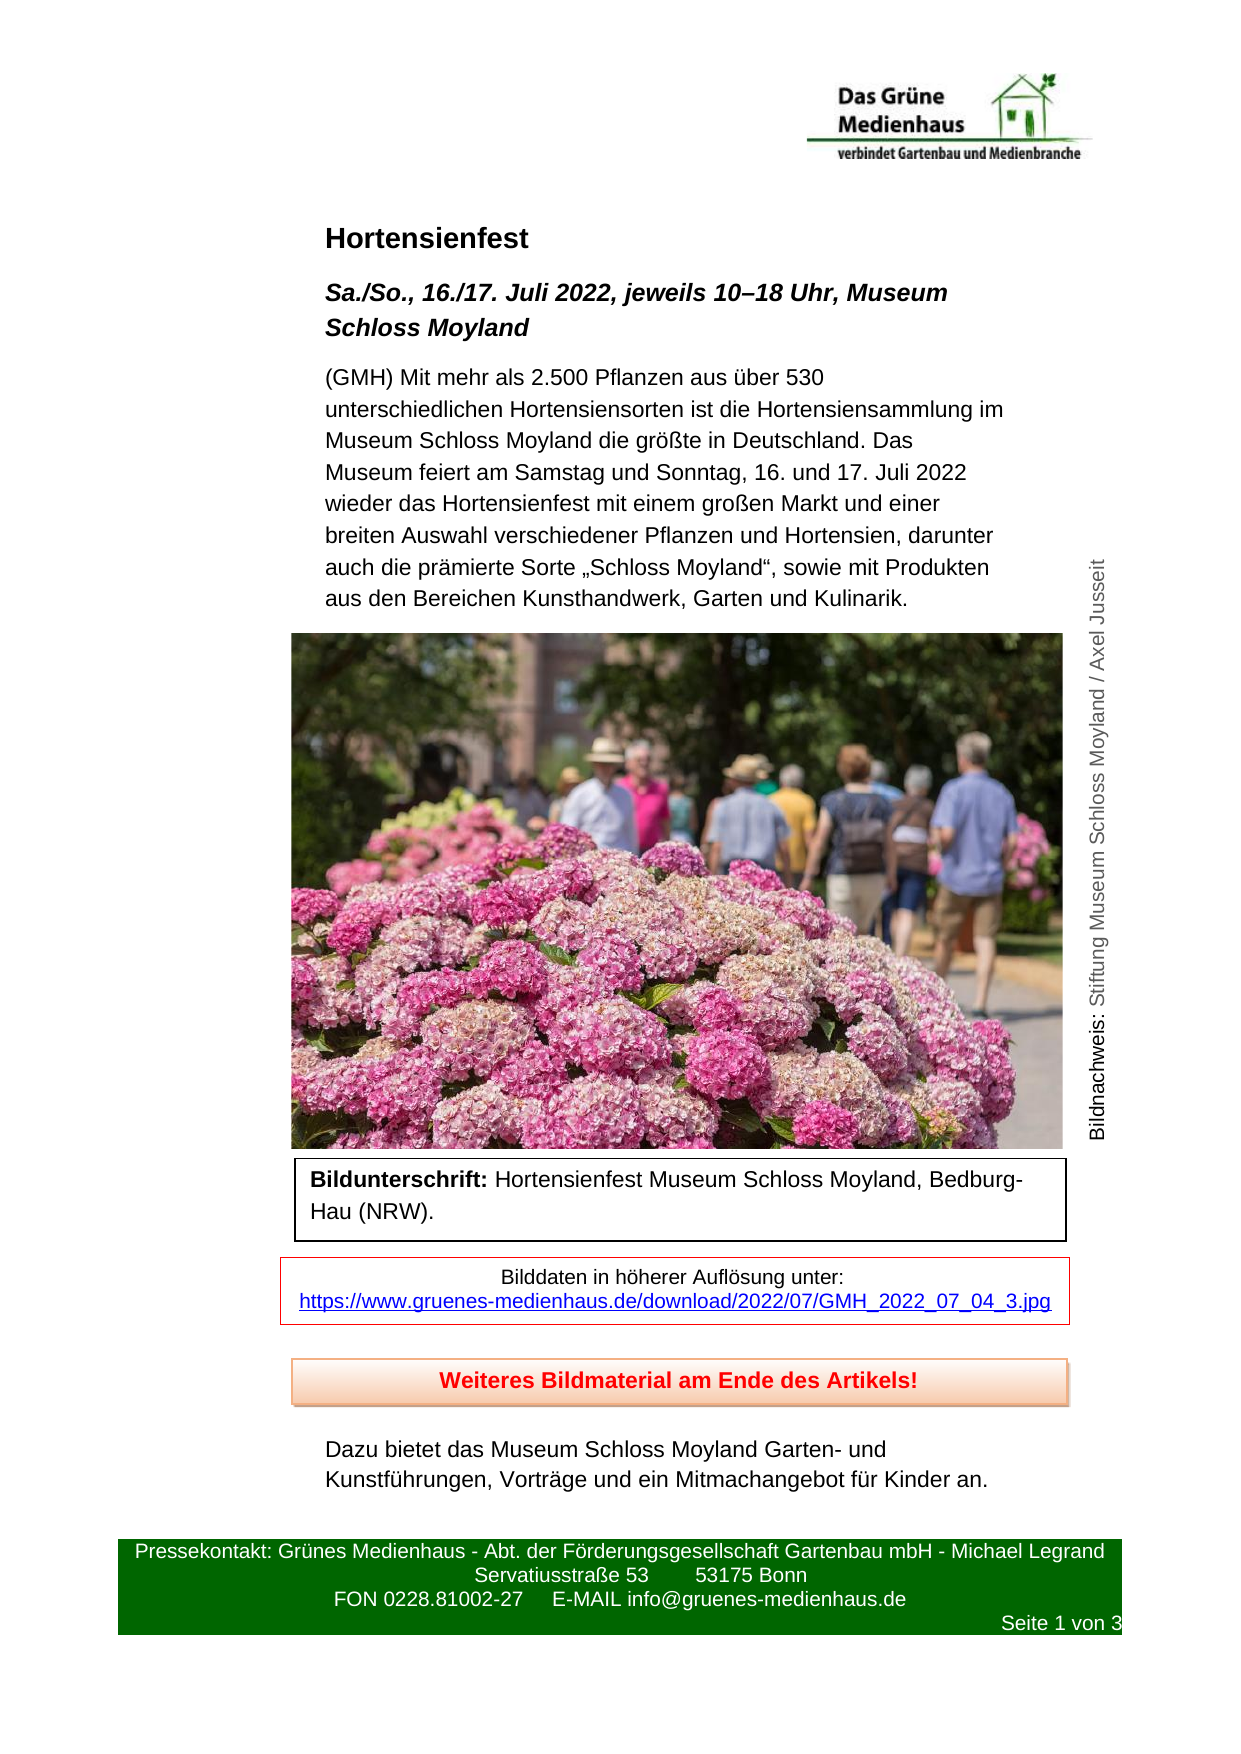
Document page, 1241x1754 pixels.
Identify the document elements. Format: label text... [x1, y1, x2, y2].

text Hortensienfest [325, 222, 1004, 255]
text Sa./So., 16./17. Juli 2022, jeweils 10–18 Uhr, Museum Schloss Moyland [325, 278, 1004, 342]
picture [291, 633, 1063, 1149]
text (GMH) Mit mehr als 2.500 Pflanzen aus über 530 unterschiedlichen Hortensiensorten ist die Hortensiensammlung im Museum Schloss Moyland die größte in Deutschland. Das Museum feiert am Samstag und Sonntag, 16. und 17. Juli 2022 wieder das Hortensienfest mit einem großen Markt und einer breiten Auswahl verschiedener Pflanzen und Hortensien, darunter auch die prämierte Sorte „Schloss Moyland“, sowie mit Produkten aus den Bereichen Kunsthandwerk, Garten und Kulinarik. [325, 364, 1004, 611]
picture [806, 73, 1093, 159]
